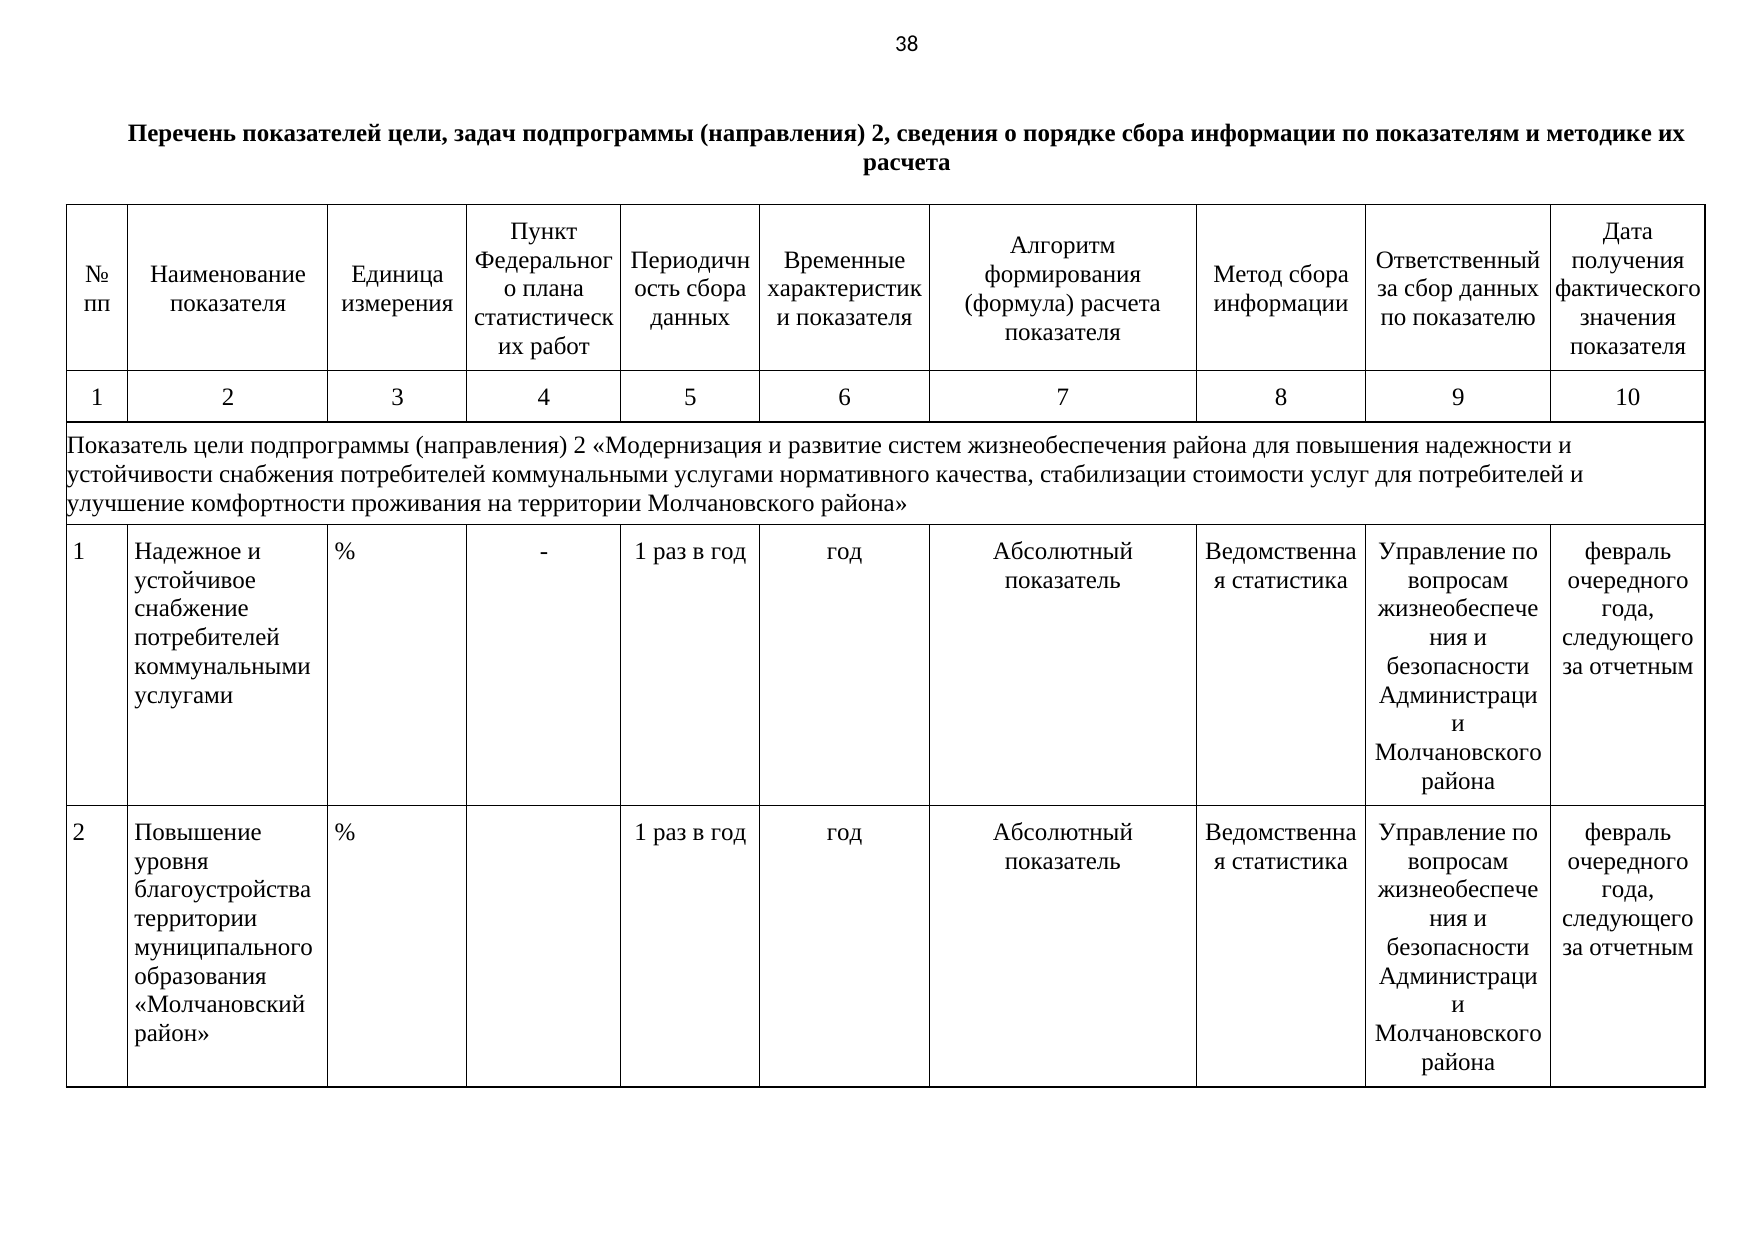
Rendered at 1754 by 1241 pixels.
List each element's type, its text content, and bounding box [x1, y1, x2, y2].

table_header Алгоритм формирования (формула) расчета показателя [930, 205, 1196, 370]
table_cell 8 [1197, 371, 1365, 421]
table_cell 1 раз в год [621, 525, 759, 805]
table_header Ответственный за сбор данных по показателю [1366, 205, 1550, 370]
table_cell 1 раз в год [621, 806, 759, 1086]
table_cell 4 [467, 371, 620, 421]
table_cell Управление по вопросам жизнеобеспечения и безопасности Администрации Молчановского района [1366, 525, 1550, 805]
table_header Дата получения фактического значения показателя [1551, 205, 1704, 370]
table_cell 10 [1551, 371, 1704, 421]
table_cell Надежное и устойчивое снабжение потребителей коммунальными услугами [128, 525, 327, 805]
table_cell 9 [1366, 371, 1550, 421]
table_header Наименование показателя [128, 205, 327, 370]
table_cell 6 [760, 371, 929, 421]
table_cell год [760, 525, 929, 805]
table_cell 2 [128, 371, 327, 421]
table_cell 7 [930, 371, 1196, 421]
title Перечень показателей цели, задач подпрограммы (направления) 2, сведения о порядке сбора информации по показателям и методике их расчета [118, 118, 1695, 176]
table_cell - [467, 525, 620, 805]
table_header № пп [67, 205, 127, 370]
table_header Единица измерения [328, 205, 466, 370]
table_cell Ведомственная статистика [1197, 525, 1365, 805]
table_cell Ведомственная статистика [1197, 806, 1365, 1086]
table_cell 3 [328, 371, 466, 421]
table_cell Абсолютный показатель [930, 525, 1196, 805]
table_cell [467, 806, 620, 1086]
table_header Пункт Федерального плана статистических работ [467, 205, 620, 370]
table_header Метод сбора информации [1197, 205, 1365, 370]
table_cell Повышение уровня благоустройства территории муниципального образования «Молчановский район» [128, 806, 327, 1086]
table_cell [1366, 806, 1550, 1086]
table_cell 5 [621, 371, 759, 421]
table_header Периодичность сбора данных [621, 205, 759, 370]
table_cell Абсолютный показатель [930, 806, 1196, 1086]
table_header Временные характеристики показателя [760, 205, 929, 370]
table_cell год [760, 806, 929, 1086]
table_cell 2 [67, 806, 127, 1086]
table_cell Показатель цели подпрограммы (направления) 2 «Модернизация и развитие систем жизнеобеспечения района для повышения надежности и устойчивости снабжения потребителей коммунальными услугами нормативного качества, стабилизации стоимости услуг для потребителей и улучшение комфортности проживания на территории Молчановского района» [67, 423, 1704, 524]
table_cell % [328, 525, 466, 805]
table_cell % [328, 806, 466, 1086]
table_cell февраль очередного года, следующего за отчетным [1551, 525, 1704, 805]
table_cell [1551, 806, 1704, 1086]
table_cell 1 [67, 371, 127, 421]
table_cell 1 [67, 525, 127, 805]
